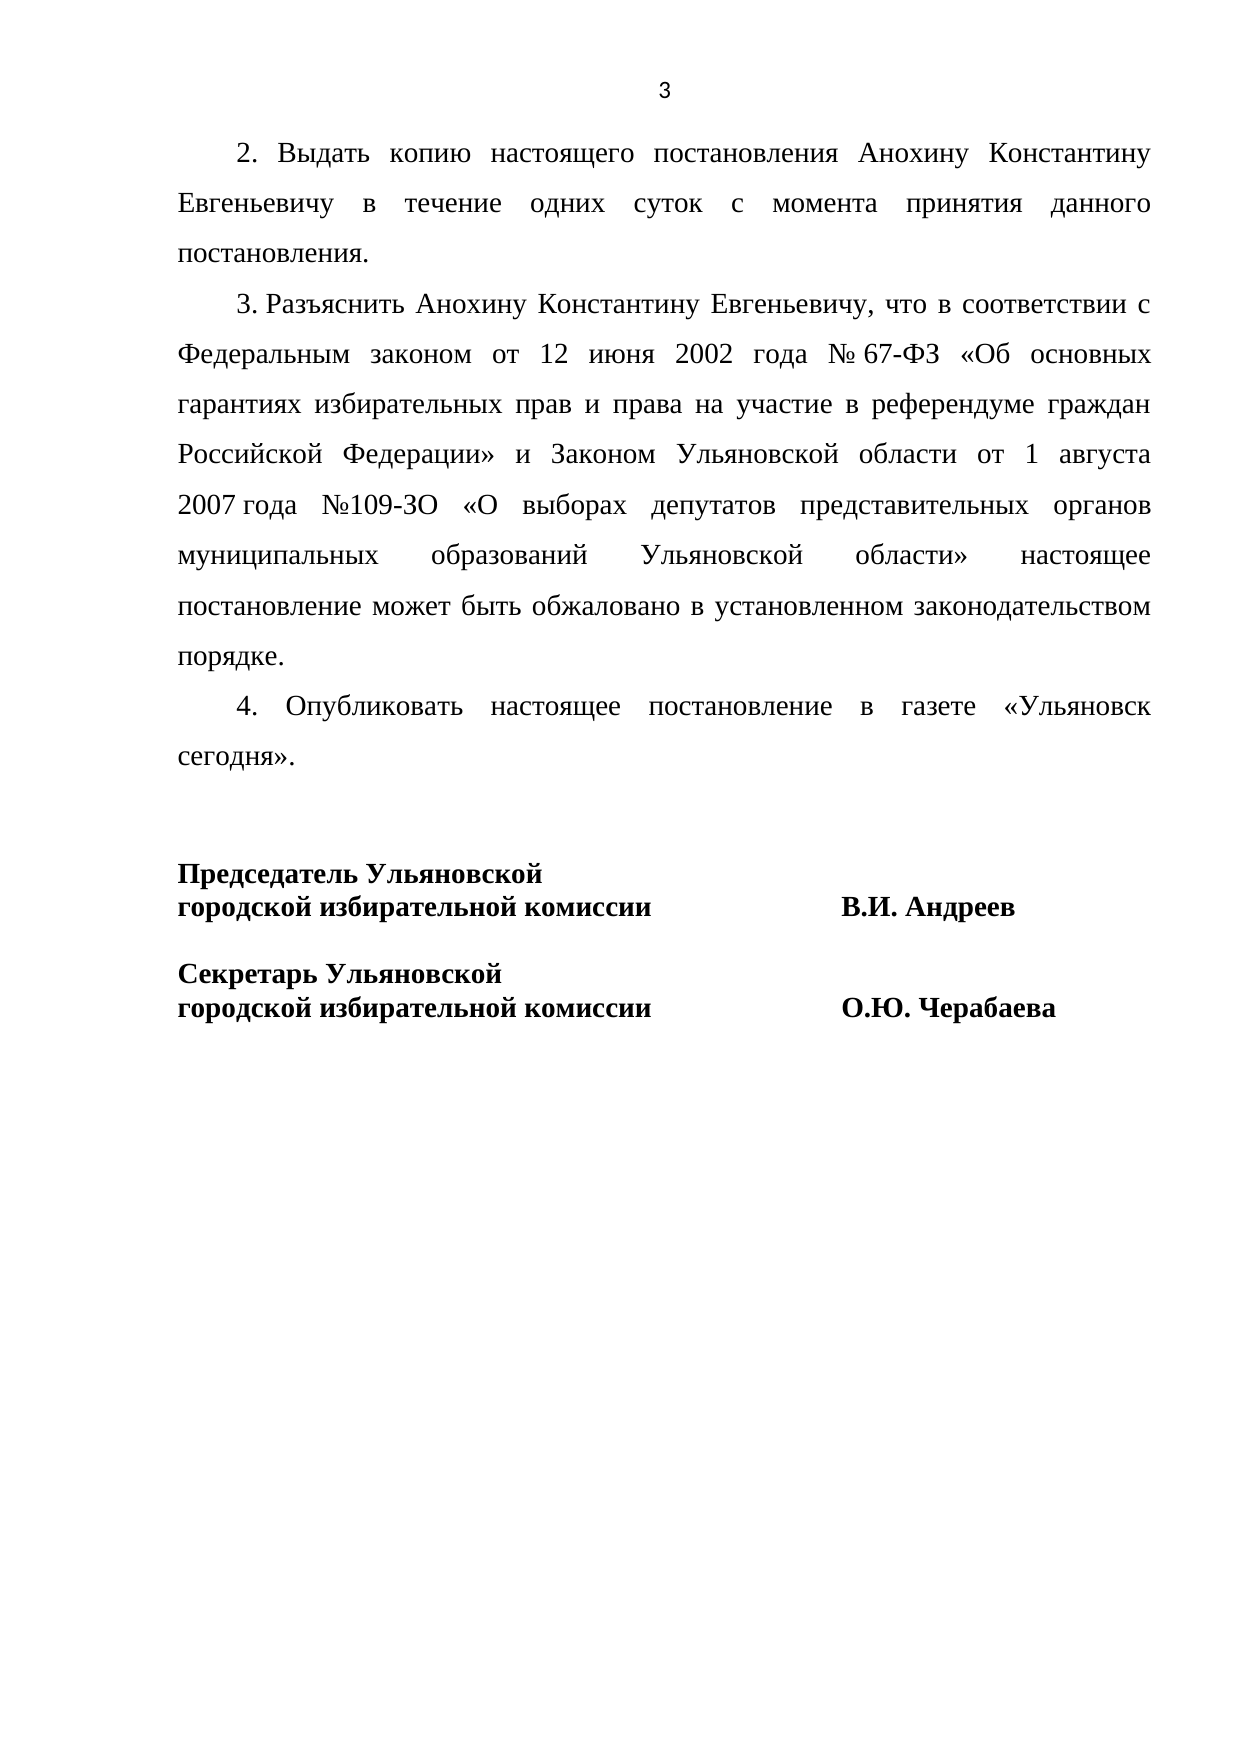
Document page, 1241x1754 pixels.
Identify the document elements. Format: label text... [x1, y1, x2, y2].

list 2. Выдать копию настоящего постановления Анохину Константину Евгеньевичу в течение одних суток с момента принятия данного постановления. [177, 135, 1152, 269]
text Секретарь Ульяновской [177, 957, 1122, 990]
text 4. Опубликовать настоящее постановление в газете «Ульяновск сегодня». [177, 688, 1152, 772]
text городской избирательной комиссии В.И. Андреев [177, 889, 1122, 923]
text городской избирательной комиссии О.Ю. Черабаева [177, 990, 1122, 1024]
text 3. Разъяснить Анохину Константину Евгеньевичу, что в соответствии с Федеральным законом от 12 июня 2002 года № 67-ФЗ «Об основных гарантиях избирательных прав и права на участие в референдуме граждан Российской Федерации» и Законом Ульяновской области от 1 августа 2007 года №109-ЗО «О выборах депутатов представительных органов муниципальных образований Ульяновской области» настоящее постановление может быть обжаловано в установленном законодательством порядке. [177, 286, 1152, 671]
text Председатель Ульяновской [177, 856, 1122, 889]
